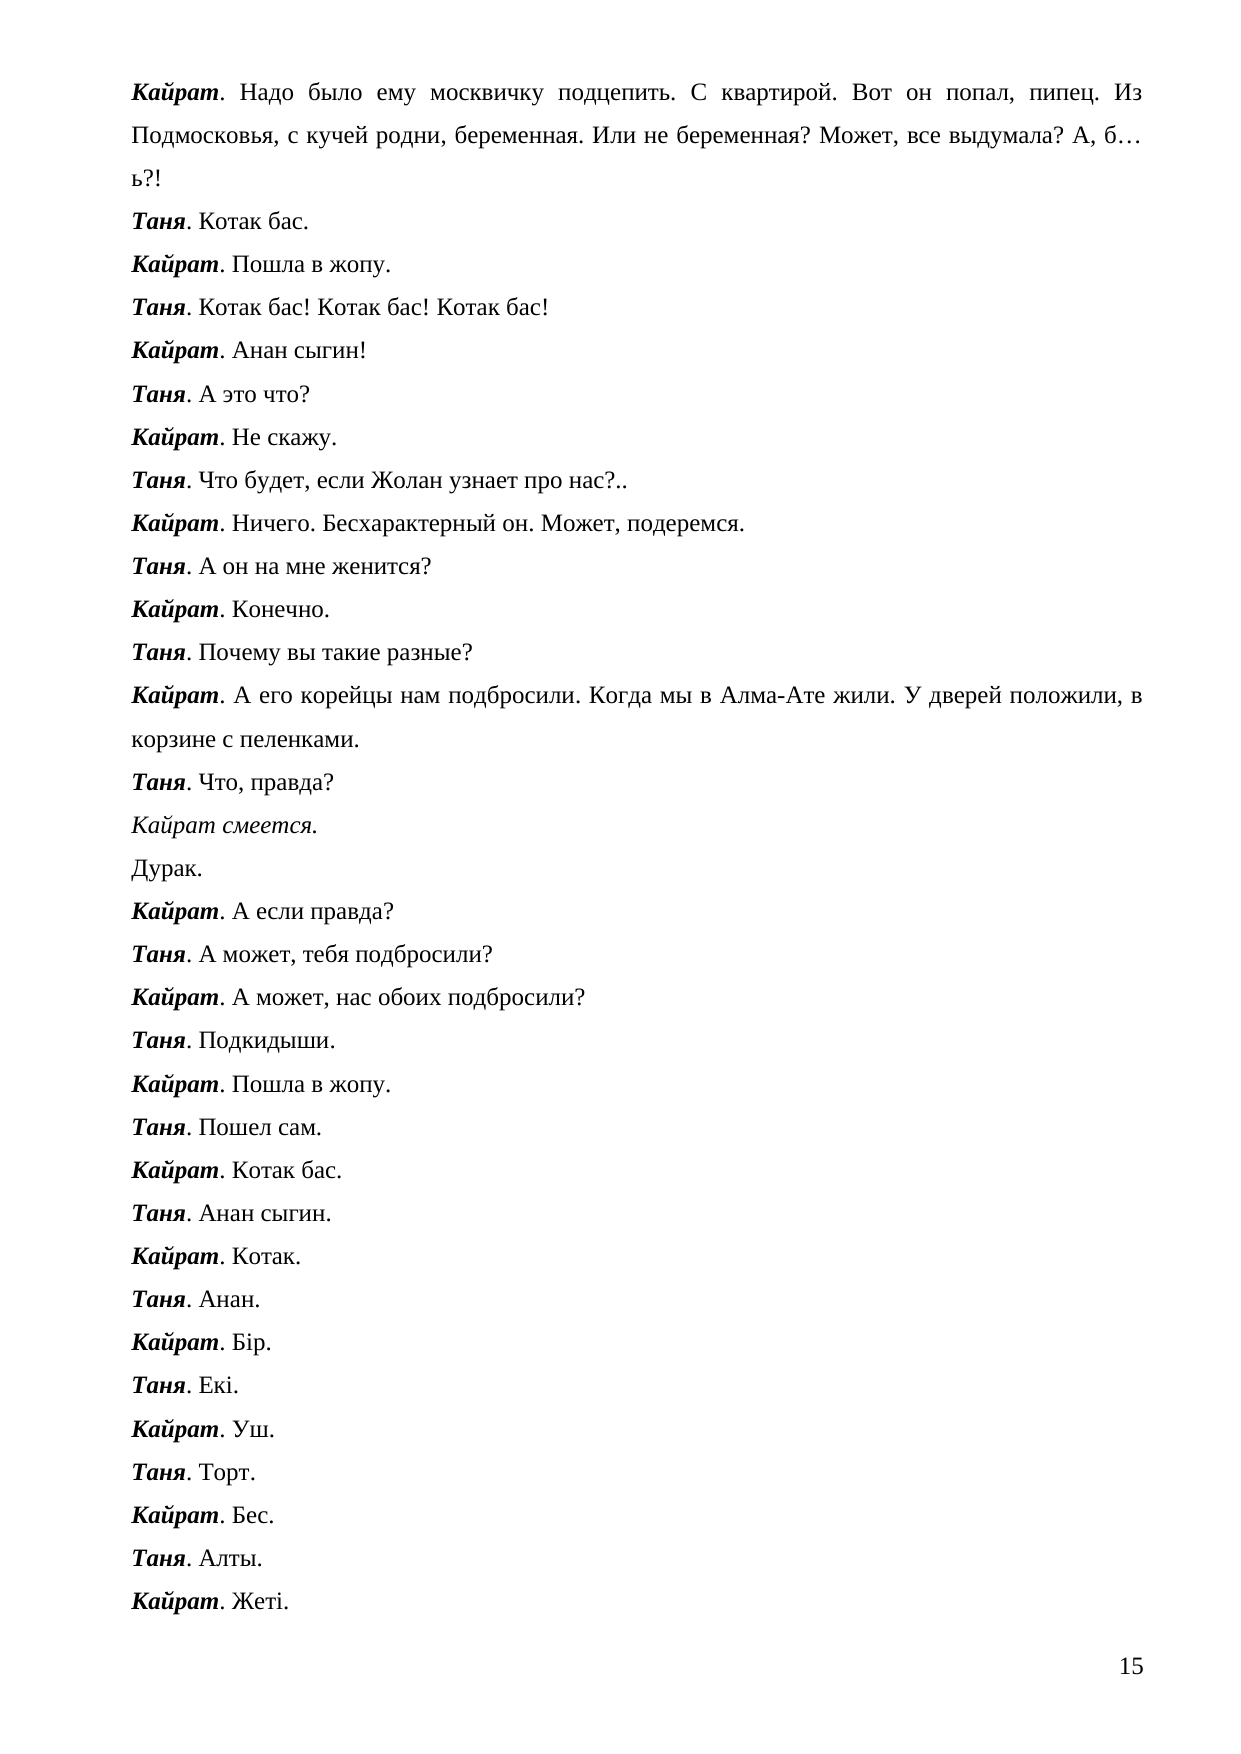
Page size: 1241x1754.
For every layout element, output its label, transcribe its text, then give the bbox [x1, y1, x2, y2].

text Таня. А он на мне женится? [131, 551, 1144, 580]
text Таня. А может, тебя подбросили? [131, 939, 1144, 968]
text Кайрат. Конечно. [131, 594, 1144, 623]
text Кайрат. Не скажу. [131, 422, 1144, 451]
text Кайрат. А его корейцы нам подбросили. Когда мы в Алма-Ате жили. У дверей положили, в корзине с пеленками. [131, 681, 1144, 752]
text Таня. А это что? [131, 379, 1144, 407]
text Таня. Алты. [131, 1543, 1144, 1572]
text Таня. Что, правда? [131, 767, 1144, 796]
text Кайрат. Жетi. [131, 1586, 1144, 1615]
text Таня. Анан. [131, 1284, 1144, 1313]
text Таня. Пошел сам. [131, 1112, 1144, 1141]
text Кайрат. А если правда? [131, 896, 1144, 925]
text Кайрат. Котак. [131, 1241, 1144, 1270]
text Кайрат. Котак бас. [131, 1155, 1144, 1184]
text Кайрат. Ничего. Бесхарактерный он. Может, подеремся. [131, 508, 1144, 537]
text Кайрат. Пошла в жопу. [131, 249, 1144, 278]
text Кайрат. Пошла в жопу. [131, 1069, 1144, 1097]
text Кайрат смеется. [131, 810, 1144, 839]
text Таня. Подкидыши. [131, 1026, 1144, 1054]
text Таня. Котак бас. [131, 206, 1144, 235]
text Кайрат. Бес. [131, 1500, 1144, 1529]
text Таня. Екi. [131, 1371, 1144, 1399]
text Кайрат. Надо было ему москвичку подцепить. С квартирой. Вот он попал, пипец. Из Подмосковья, с кучей родни, беременная. Или не беременная? Может, все выдумала? А, б…ь?! [131, 77, 1144, 192]
text Дурак. [131, 853, 1144, 882]
text Кайрат. А может, нас обоих подбросили? [131, 982, 1144, 1011]
text Таня. Котак бас! Котак бас! Котак бас! [131, 292, 1144, 321]
text Кайрат. Бiр. [131, 1327, 1144, 1356]
text Таня. Анан сыгин. [131, 1198, 1144, 1227]
text Таня. Почему вы такие разные? [131, 637, 1144, 666]
text Таня. Что будет, если Жолан узнает про нас?.. [131, 465, 1144, 494]
text Таня. Торт. [131, 1457, 1144, 1486]
text Кайрат. Уш. [131, 1414, 1144, 1442]
text Кайрат. Анан сыгин! [131, 336, 1144, 364]
